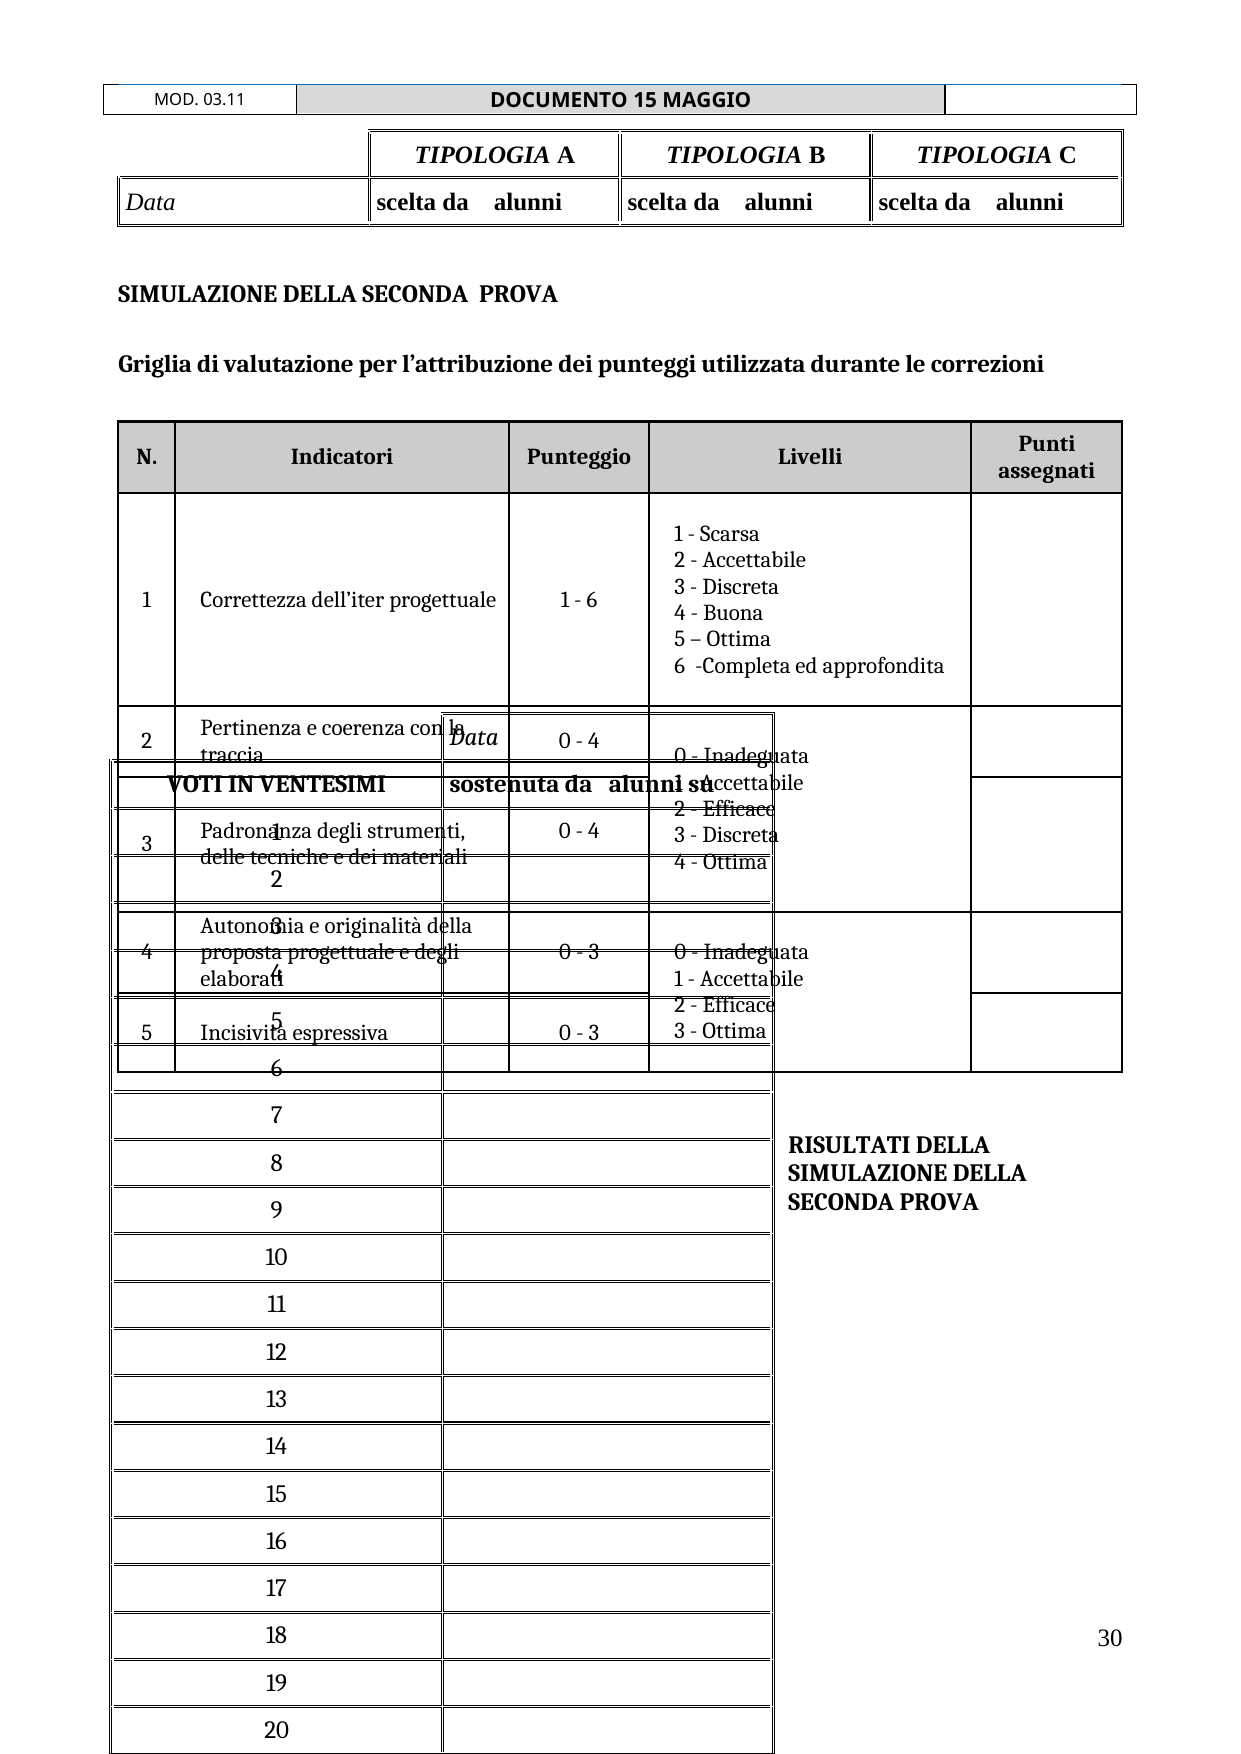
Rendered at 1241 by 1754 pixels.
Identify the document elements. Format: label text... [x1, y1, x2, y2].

table_cell [442, 1185, 773, 1232]
table_cell [972, 494, 1121, 705]
table_cell [444, 996, 772, 1043]
table_cell Correttezza dell’iter progettuale [176, 494, 508, 705]
table_header Punteggio [510, 423, 648, 492]
table_header N. [119, 423, 174, 492]
table_cell [444, 1421, 772, 1469]
table_cell [442, 1090, 773, 1138]
table_cell 3 [111, 901, 442, 948]
table_header [111, 712, 442, 759]
table_cell [444, 1611, 772, 1658]
text RISULTATI DELLA SIMULAZIONE DELLA SECONDA PROVA [775, 1131, 1122, 1217]
table_cell scelta da alunni [620, 179, 871, 223]
table_cell scelta da alunni [369, 176, 620, 223]
table_cell Data [118, 176, 369, 223]
table_header TIPOLOGIA A [369, 130, 620, 176]
table_cell 14 [112, 1421, 441, 1469]
table_cell 1 [112, 807, 441, 854]
text Griglia di valutazione per l’attribuzione dei punteggi utilizzata durante le correzioni [118, 350, 1122, 379]
table_cell 15 [112, 1469, 441, 1516]
table_cell VOTI in VENTESIMI [111, 759, 442, 807]
table_cell 20 [111, 1705, 442, 1752]
table_cell [442, 1374, 773, 1421]
table_cell [442, 1232, 773, 1279]
table_cell 9 [111, 1185, 442, 1232]
table_cell [442, 1043, 773, 1090]
table_cell 11 [112, 1280, 441, 1327]
table_header Indicatori [176, 423, 508, 492]
table_cell 1 [119, 494, 174, 705]
table_header TIPOLOGIA B [620, 132, 871, 176]
table_cell 16 [111, 1516, 442, 1563]
table_cell sostenuta da alunni su [442, 759, 773, 807]
table_cell [442, 901, 773, 948]
table_cell 12 [112, 1327, 441, 1374]
table_cell 6 [111, 1043, 442, 1090]
table_cell [444, 1469, 772, 1516]
table_cell 7 [111, 1090, 442, 1138]
table_cell [972, 913, 1121, 992]
table_cell 18 [112, 1611, 441, 1658]
table_header Data [442, 715, 772, 759]
table_cell scelta da alunni [871, 176, 1122, 223]
table_cell 5 [112, 996, 441, 1043]
text SIMULAZIONE DELLA SECONDA PROVA [118, 280, 1122, 309]
table_cell [442, 1705, 773, 1752]
table_cell [442, 1516, 773, 1563]
table_cell 2 [111, 854, 442, 901]
table_cell [442, 854, 773, 901]
table_cell [972, 994, 1121, 1071]
table_header Livelli [650, 423, 970, 492]
table_cell 10 [111, 1232, 442, 1279]
table_cell [442, 1658, 773, 1705]
table_cell [972, 707, 1121, 776]
table_cell 0 - Inadeguata 1 - Accettabile 2 - Efficace 3 - Ottima [775, 913, 970, 1071]
table_cell [444, 1327, 772, 1374]
table_cell 0 - Inadeguata 1 - Accettabile 2 - Efficace 3 - Discreta 4 - Ottima [650, 707, 970, 911]
table_header Punti assegnati [972, 423, 1121, 492]
table_cell [444, 1138, 772, 1185]
table_cell 19 [111, 1658, 442, 1705]
table_cell [972, 778, 1121, 911]
table_header TIPOLOGIA C [871, 132, 1121, 176]
table_cell 13 [111, 1374, 442, 1421]
table_cell [444, 949, 772, 996]
table_cell 4 [112, 949, 441, 996]
table_cell 1 - Scarsa 2 - Accettabile 3 - Discreta 4 - Buona 5 – Ottima 6 -Completa ed approfondita [650, 494, 970, 705]
table_cell 1 - 6 [510, 494, 648, 705]
table_header [118, 129, 369, 176]
table_cell 17 [111, 1563, 442, 1611]
table_cell [444, 1280, 772, 1327]
table_cell [444, 807, 772, 854]
table_cell 8 [112, 1138, 441, 1185]
table_cell [442, 1563, 773, 1611]
